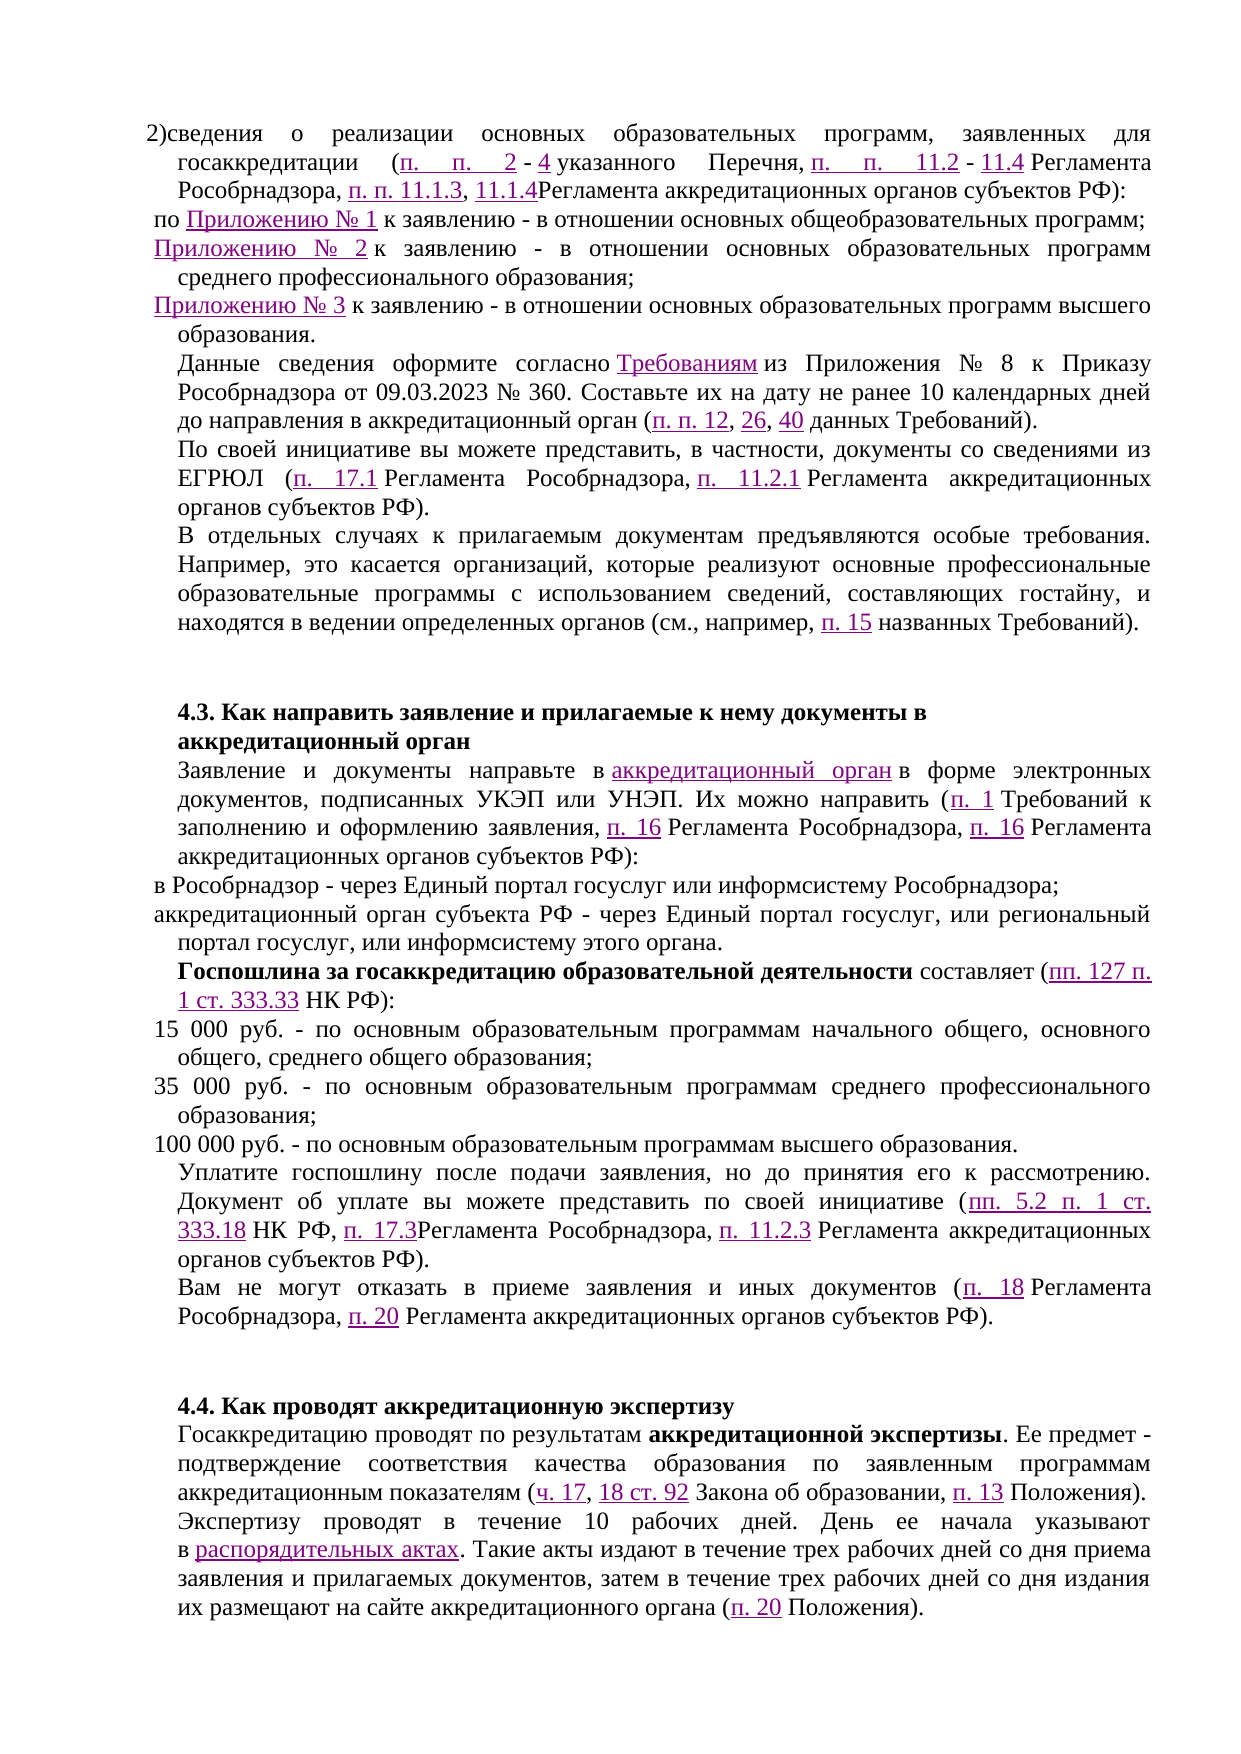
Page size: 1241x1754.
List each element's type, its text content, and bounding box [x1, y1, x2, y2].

text Вам не могут отказать в приеме заявления и иных документов (п. 18 Регламента Рособрнадзора, п. 20 Регламента аккредитационных органов субъектов РФ). [177, 1272, 1152, 1330]
text Уплатите госпошлину после подачи заявления, но до принятия его к рассмотрению. Документ об уплате вы можете представить по своей инициативе (пп. 5.2 п. 1 ст. 333.18 НК РФ, п. 17.3Регламента Рособрнадзора, п. 11.2.3 Регламента аккредитационных органов субъектов РФ). [177, 1157, 1152, 1272]
text Госаккредитацию проводят по результатам аккредитационной экспертизы. Ее предмет - подтверждение соответствия качества образования по заявленным программам аккредитационным показателям (ч. 17, 18 ст. 92 Закона об образовании, п. 13 Положения). [177, 1419, 1152, 1506]
text Приложению № 2 к заявлению - в отношении основных образовательных программ среднего профессионального образования; [154, 233, 1152, 291]
text Госпошлина за госаккредитацию образовательной деятельности составляет (пп. 127 п. 1 ст. 333.33 НК РФ): [177, 956, 1152, 1014]
text Экспертизу проводят в течение 10 рабочих дней. День ее начала указывают в распорядительных актах. Такие акты издают в течение трех рабочих дней со дня приема заявления и прилагаемых документов, затем в течение трех рабочих дней со дня издания их размещают на сайте аккредитационного органа (п. 20 Положения). [177, 1506, 1152, 1621]
text Заявление и документы направьте в аккредитационный орган в форме электронных документов, подписанных УКЭП или УНЭП. Их можно направить (п. 1 Требований к заполнению и оформлению заявления, п. 16 Регламента Рособрнадзора, п. 16 Регламента аккредитационных органов субъектов РФ): [177, 755, 1152, 870]
text в Рособрнадзор - через Единый портал госуслуг или информсистему Рособрнадзора; [154, 870, 1152, 899]
table_header 4.4. Как проводят аккредитационную экспертизу [177, 1330, 1240, 1419]
text 2)сведения о реализации основных образовательных программ, заявленных для госаккредитации (п. п. 2 - 4 указанного Перечня, п. п. 11.2 - 11.4 Регламента Рособрнадзора, п. п. 11.1.3, 11.1.4Регламента аккредитационных органов субъектов РФ): [146, 118, 1152, 204]
text В отдельных случаях к прилагаемым документам предъявляются особые требования. Например, это касается организаций, которые реализуют основные профессиональные образовательные программы с использованием сведений, составляющих гостайну, и находятся в ведении определенных органов (см., например, п. 15 названных Требований). [177, 521, 1152, 636]
table_header 4.3. Как направить заявление и прилагаемые к нему документы в аккредитационный орган [177, 636, 1240, 755]
text по Приложению № 1 к заявлению - в отношении основных общеобразовательных программ; [154, 204, 1152, 233]
text По своей инициативе вы можете представить, в частности, документы со сведениями из ЕГРЮЛ (п. 17.1 Регламента Рособрнадзора, п. 11.2.1 Регламента аккредитационных органов субъектов РФ). [177, 434, 1152, 521]
text 35 000 руб. - по основным образовательным программам среднего профессионального образования; [154, 1071, 1152, 1129]
text 100 000 руб. - по основным образовательным программам высшего образования. [154, 1129, 1152, 1157]
text 15 000 руб. - по основным образовательным программам начального общего, основного общего, среднего общего образования; [154, 1014, 1152, 1071]
text Приложению № 3 к заявлению - в отношении основных образовательных программ высшего образования. [154, 291, 1152, 348]
text аккредитационный орган субъекта РФ - через Единый портал госуслуг, или региональный портал госуслуг, или информсистему этого органа. [154, 899, 1152, 956]
text Данные сведения оформите согласно Требованиям из Приложения № 8 к Приказу Рособрнадзора от 09.03.2023 № 360. Составьте их на дату не ранее 10 календарных дней до направления в аккредитационный орган (п. п. 12, 26, 40 данных Требований). [177, 348, 1152, 434]
